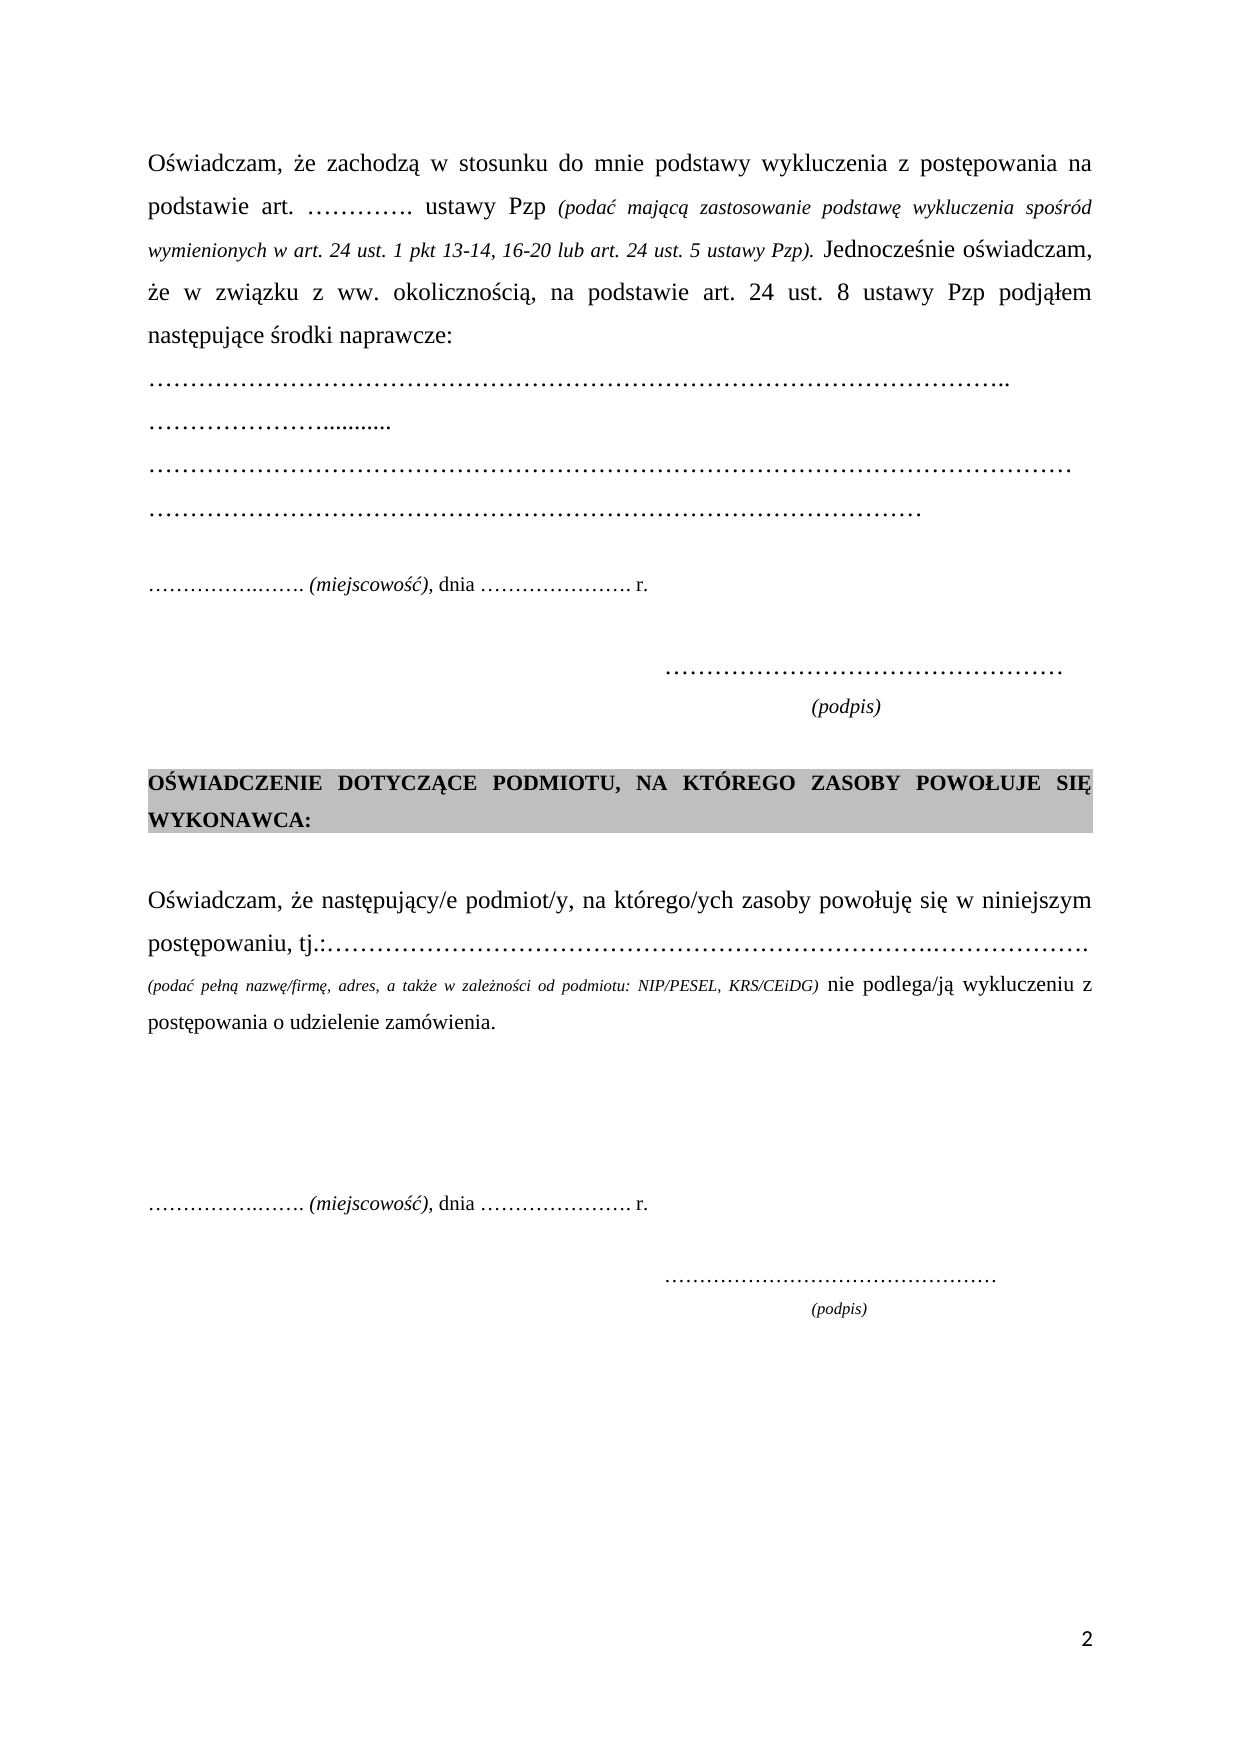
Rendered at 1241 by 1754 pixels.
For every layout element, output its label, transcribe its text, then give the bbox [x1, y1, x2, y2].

text Oświadczam, że następujący/e podmiot/y, na którego/ych zasoby powołuję się w niniejszym postępowaniu, tj.:……………………………………………………………….………………. [148, 885, 1093, 957]
text (podpis) [738, 694, 1093, 718]
text ………………………………………… [148, 651, 1093, 680]
text Oświadczam, że zachodzą w stosunku do mnie podstawy wykluczenia z postępowania na podstawie art. …………. ustawy Pzp (podać mającą zastosowanie podstawę wykluczenia spośród wymienionych w art. 24 ust. 1 pkt 13-14, 16-20 lub art. 24 ust. 5 ustawy Pzp). Jednocześnie oświadczam, że w związku z ww. okolicznością, na podstawie art. 24 ust. 8 ustawy Pzp podjąłem następujące środki naprawcze: [148, 148, 1093, 349]
text (podać pełną nazwę/firmę, adres, a także w zależności od podmiotu: NIP/PESEL, KRS/CEiDG) nie podlega/ją wykluczeniu z postępowania o udzielenie zamówienia. [148, 971, 1093, 1034]
text (podpis) [738, 1299, 1093, 1318]
text …………………………………………………………………………………………..…………………...........…………………………………………………………………………………………………………………………………………………………………………………… [148, 363, 1093, 521]
text …………….……. (miejscowość), dnia …………………. r. [148, 1191, 1093, 1215]
text OŚWIADCZENIE DOTYCZĄCE PODMIOTU, NA KTÓREGO ZASOBY POWOŁUJE SIĘ WYKONAWCA: [148, 769, 1093, 833]
text …………….……. (miejscowość), dnia …………………. r. [148, 572, 1093, 596]
text ………………………………………… [148, 1263, 1093, 1287]
